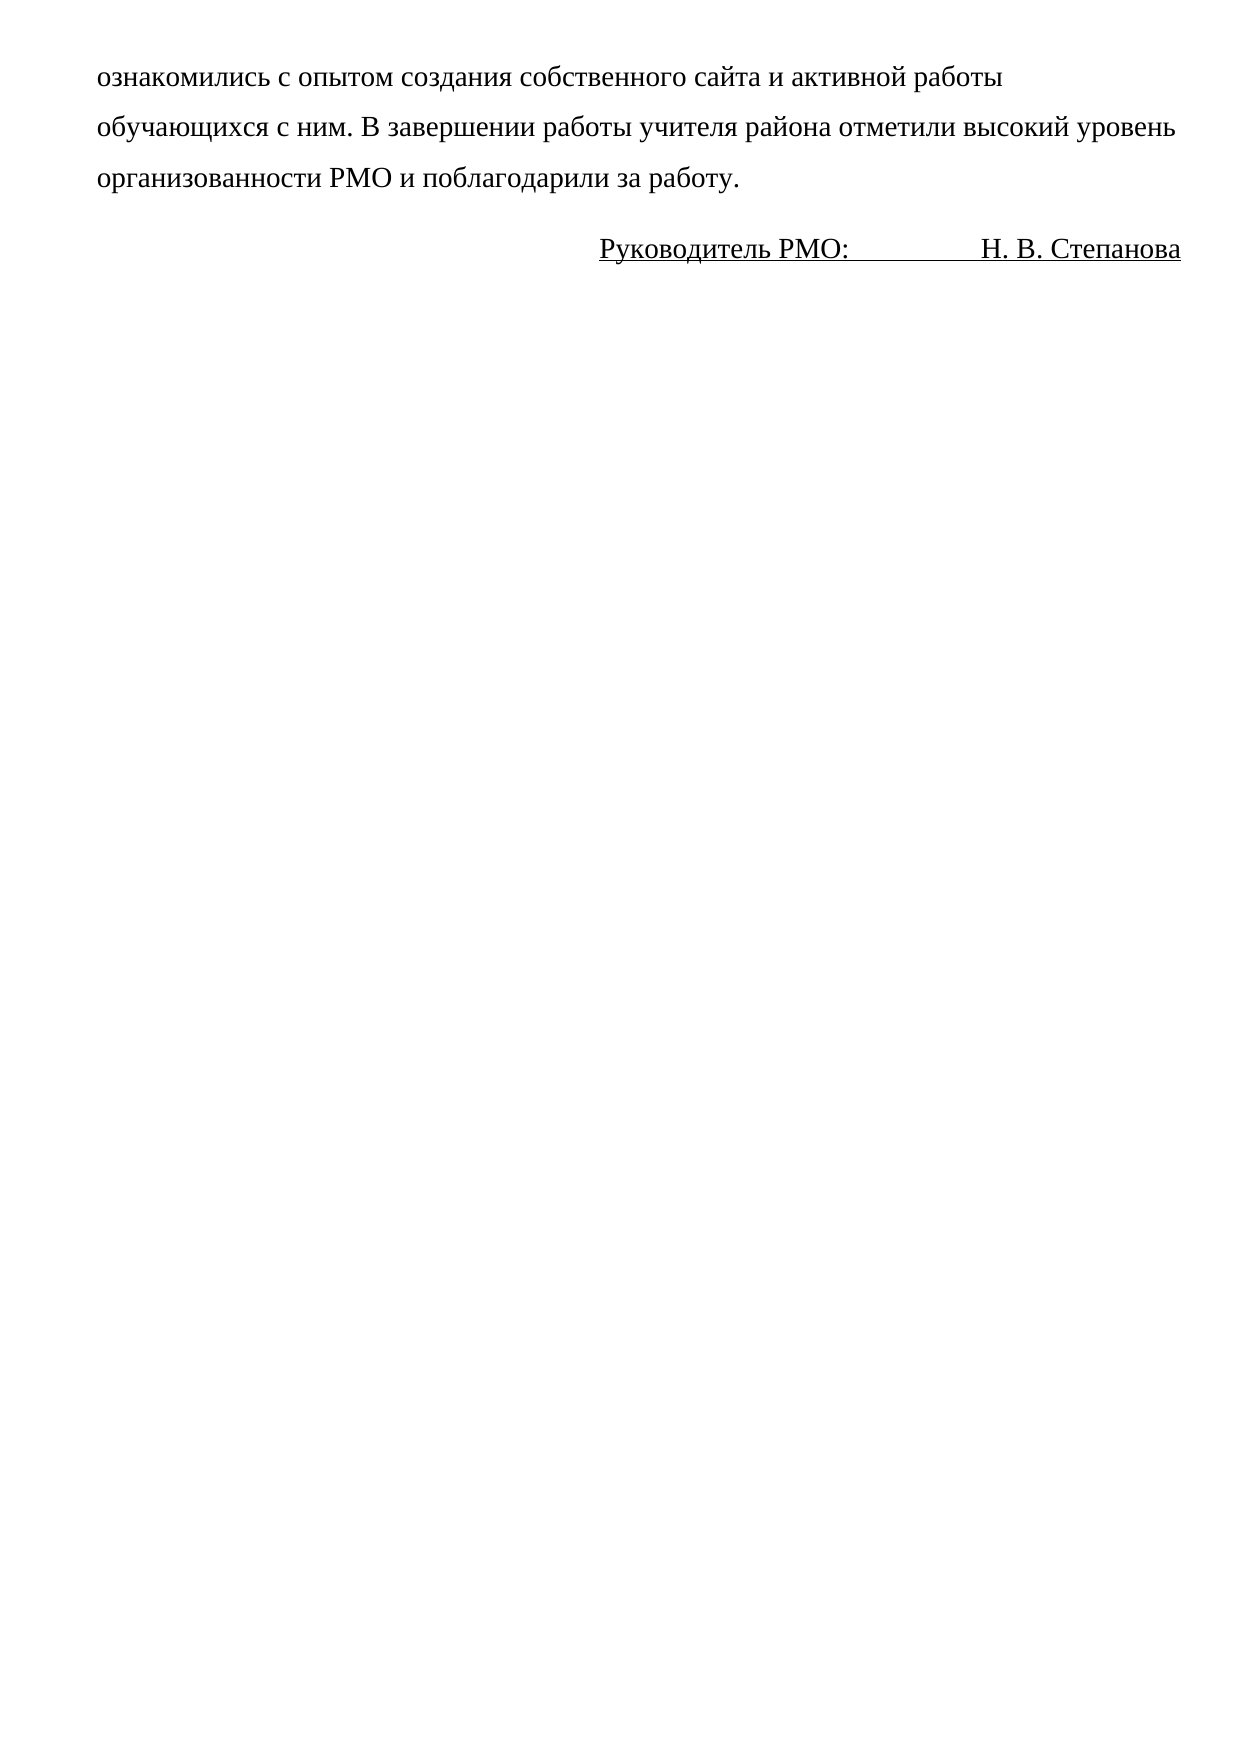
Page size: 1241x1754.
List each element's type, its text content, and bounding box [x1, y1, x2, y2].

text Руководитель РМО: Н. В. Степанова [97, 231, 1181, 264]
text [97, 59, 1181, 193]
